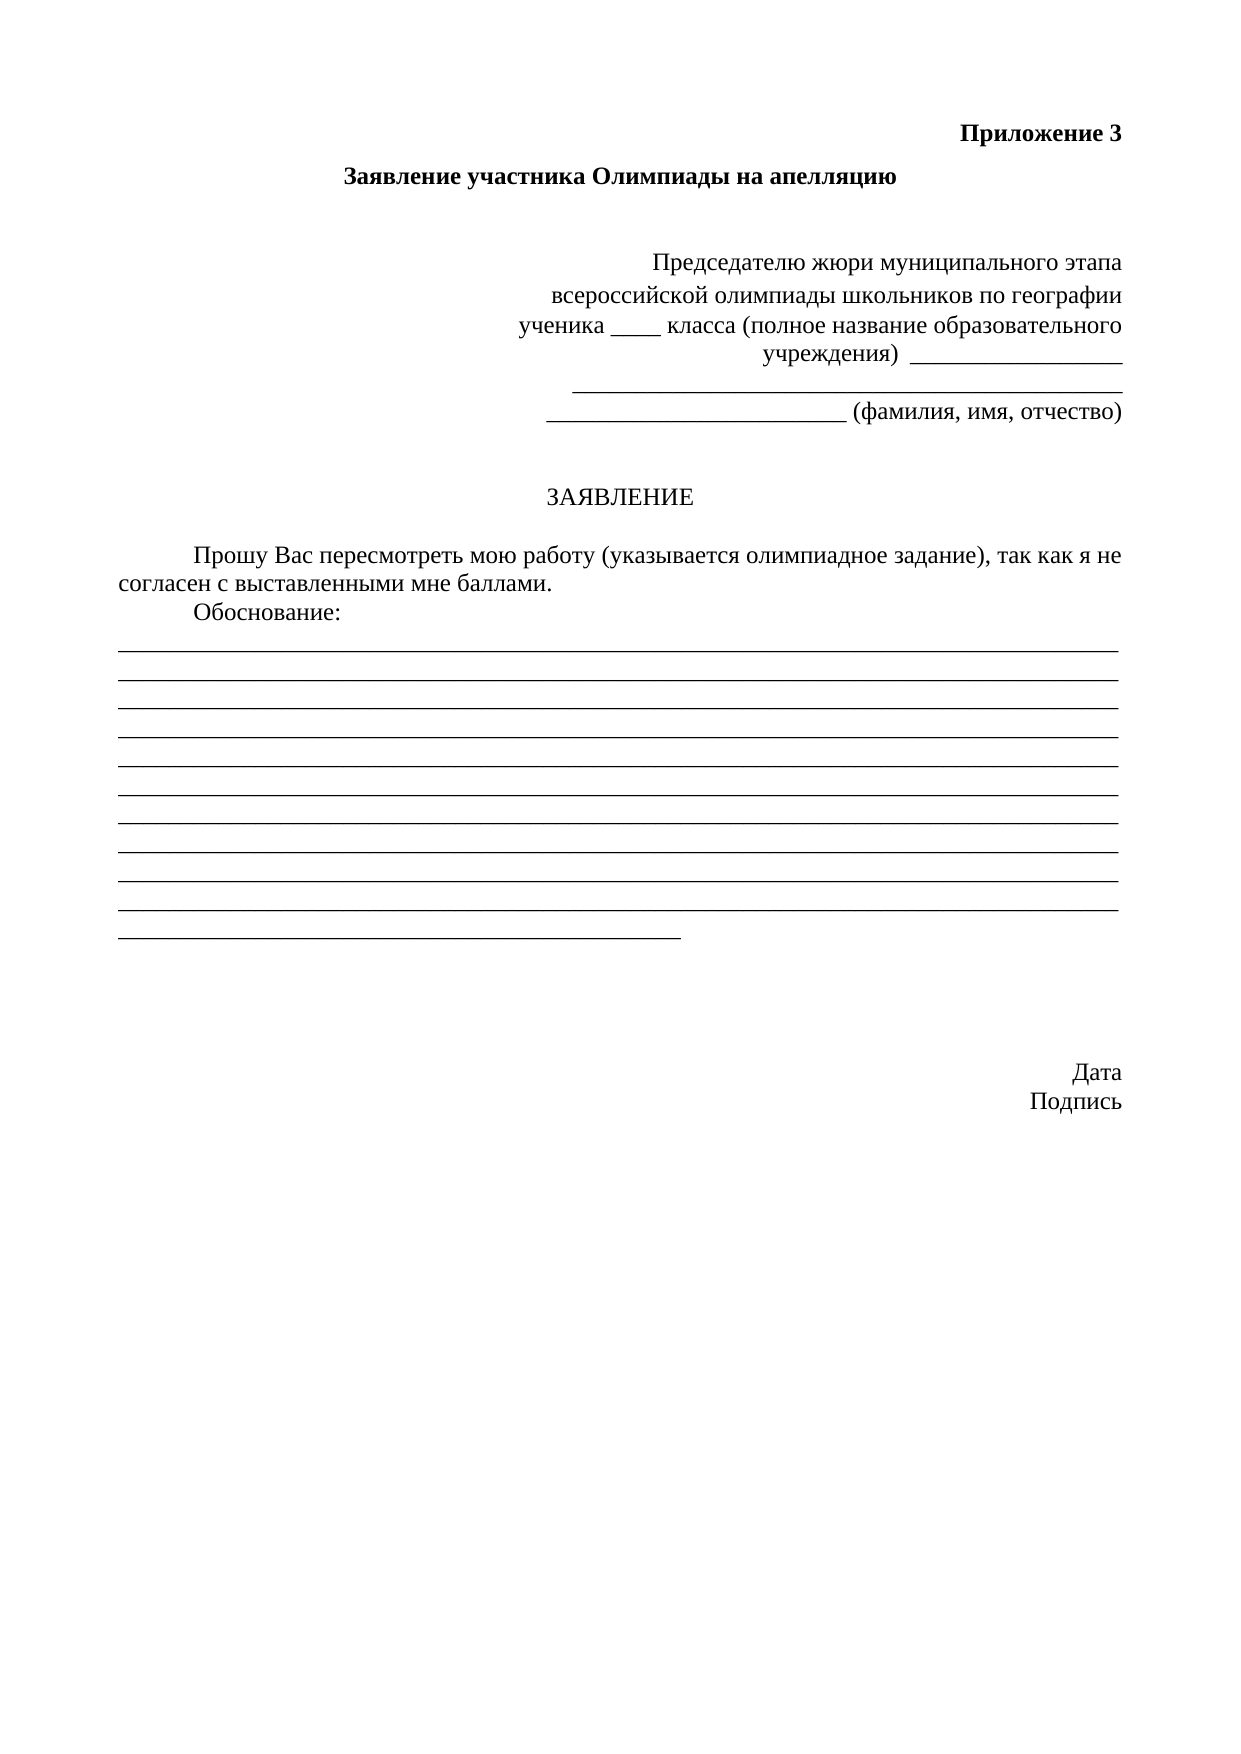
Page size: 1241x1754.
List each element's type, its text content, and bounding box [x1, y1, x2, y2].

text Обоснование: ________________________________________________________________________________ [118, 597, 1122, 655]
text Приложение 3 [118, 118, 1122, 147]
text заявление [118, 482, 1122, 511]
text ____________________________________________________________________ (фамилия, имя, отчество) [487, 367, 1122, 425]
text Заявление участника Олимпиады на апелляцию [118, 161, 1122, 190]
text Подпись [118, 1086, 1122, 1115]
text _____________________________________________________________________________________________________________________________________________________________________________________________________________________________________________________________________________________________________________________________________________________________________________________________________________________________________________________________________________________________________________________________________________________________________________________________________________________________________________________________________________________________________________________________________________________________________________________________ [118, 655, 1122, 942]
text Прошу Вас пересмотреть мою работу (указывается олимпиадное задание), так как я не согласен с выставленными мне баллами. [118, 540, 1122, 597]
text Председателю жюри муниципального этапа всероссийской олимпиады школьников по географии ученика ____ класса (полное название образовательного учреждения) _________________ [487, 247, 1122, 367]
text Дата [118, 1057, 1122, 1086]
